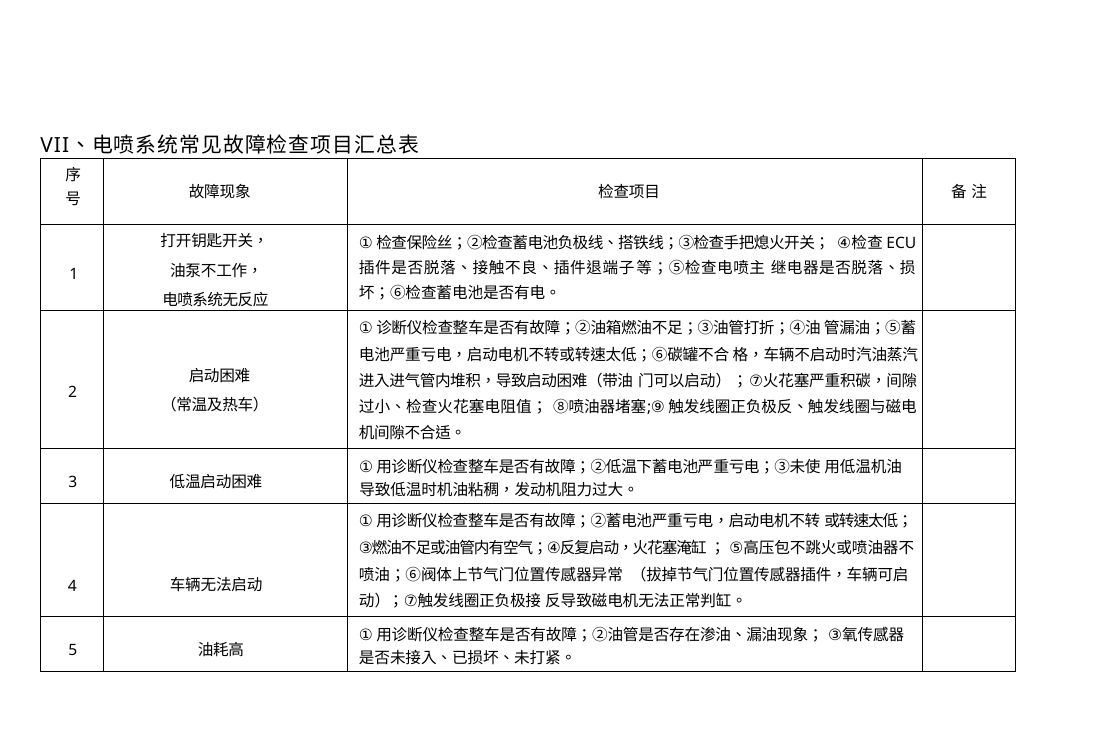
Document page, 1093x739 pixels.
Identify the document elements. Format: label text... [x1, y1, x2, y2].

table_header 备 注 [923, 159, 1015, 224]
table_cell ①用诊断仪检查整车是否有故障；②低温下蓄电池严重亏电；③未使 用低温机油导致低温时机油粘稠，发动机阻力过大。 [348, 449, 922, 502]
table_cell 3 [41, 449, 103, 502]
table_cell [923, 504, 1015, 616]
table_header 故障现象 [104, 159, 347, 224]
table_cell 油耗高 [104, 617, 347, 671]
table_cell 5 [41, 617, 103, 671]
table_cell 4 [41, 504, 103, 616]
table_cell [923, 449, 1015, 502]
table_cell 打开钥匙开关， 油泵不工作， 电喷系统无反应 [104, 225, 347, 309]
table_cell 1 [41, 225, 103, 309]
table_cell [923, 617, 1015, 671]
table_cell 低温启动困难 [104, 449, 347, 502]
table_cell ①诊断仪检查整车是否有故障；②油箱燃油不足；③油管打折；④油 管漏油；⑤蓄电池严重亏电，启动电机不转或转速太低；⑥碳罐不合 格，车辆不启动时汽油蒸汽进入进气管内堆积，导致启动困难（带油 门可以启动）；⑦火花塞严重积碳，间隙过小、检查火花塞电阻值； ⑧喷油器堵塞;⑨触发线圈正负极反、触发线圈与磁电机间隙不合适。 [348, 311, 922, 448]
text VII、电喷系统常见故障检查项目汇总表 [40, 132, 1032, 158]
table_cell [923, 311, 1015, 448]
table_header 序 号 [41, 159, 103, 224]
table_cell 车辆无法启动 [104, 504, 347, 616]
table_cell 启动困难 （常温及热车） [104, 311, 347, 448]
table_cell 2 [41, 311, 103, 448]
table_header 检查项目 [348, 159, 922, 224]
table_cell ①用诊断仪检查整车是否有故障；②蓄电池严重亏电，启动电机不转 或转速太低；③燃油不足或油管内有空气；④反复启动，火花塞淹缸 ； ⑤高压包不跳火或喷油器不喷油；⑥阀体上节气门位置传感器异常 （拔掉节气门位置传感器插件，车辆可启动）；⑦触发线圈正负极接 反导致磁电机无法正常判缸。 [348, 504, 922, 616]
table_cell [923, 225, 1015, 309]
table_cell ①用诊断仪检查整车是否有故障；②油管是否存在渗油、漏油现象； ③氧传感器是否未接入、已损坏、未打紧。 [348, 617, 922, 671]
table_cell ①检查保险丝；②检查蓄电池负极线、搭铁线；③检查手把熄火开关； ④检查ECU插件是否脱落、接触不良、插件退端子等；⑤检查电喷主 继电器是否脱落、损坏；⑥检查蓄电池是否有电。 [348, 225, 922, 309]
